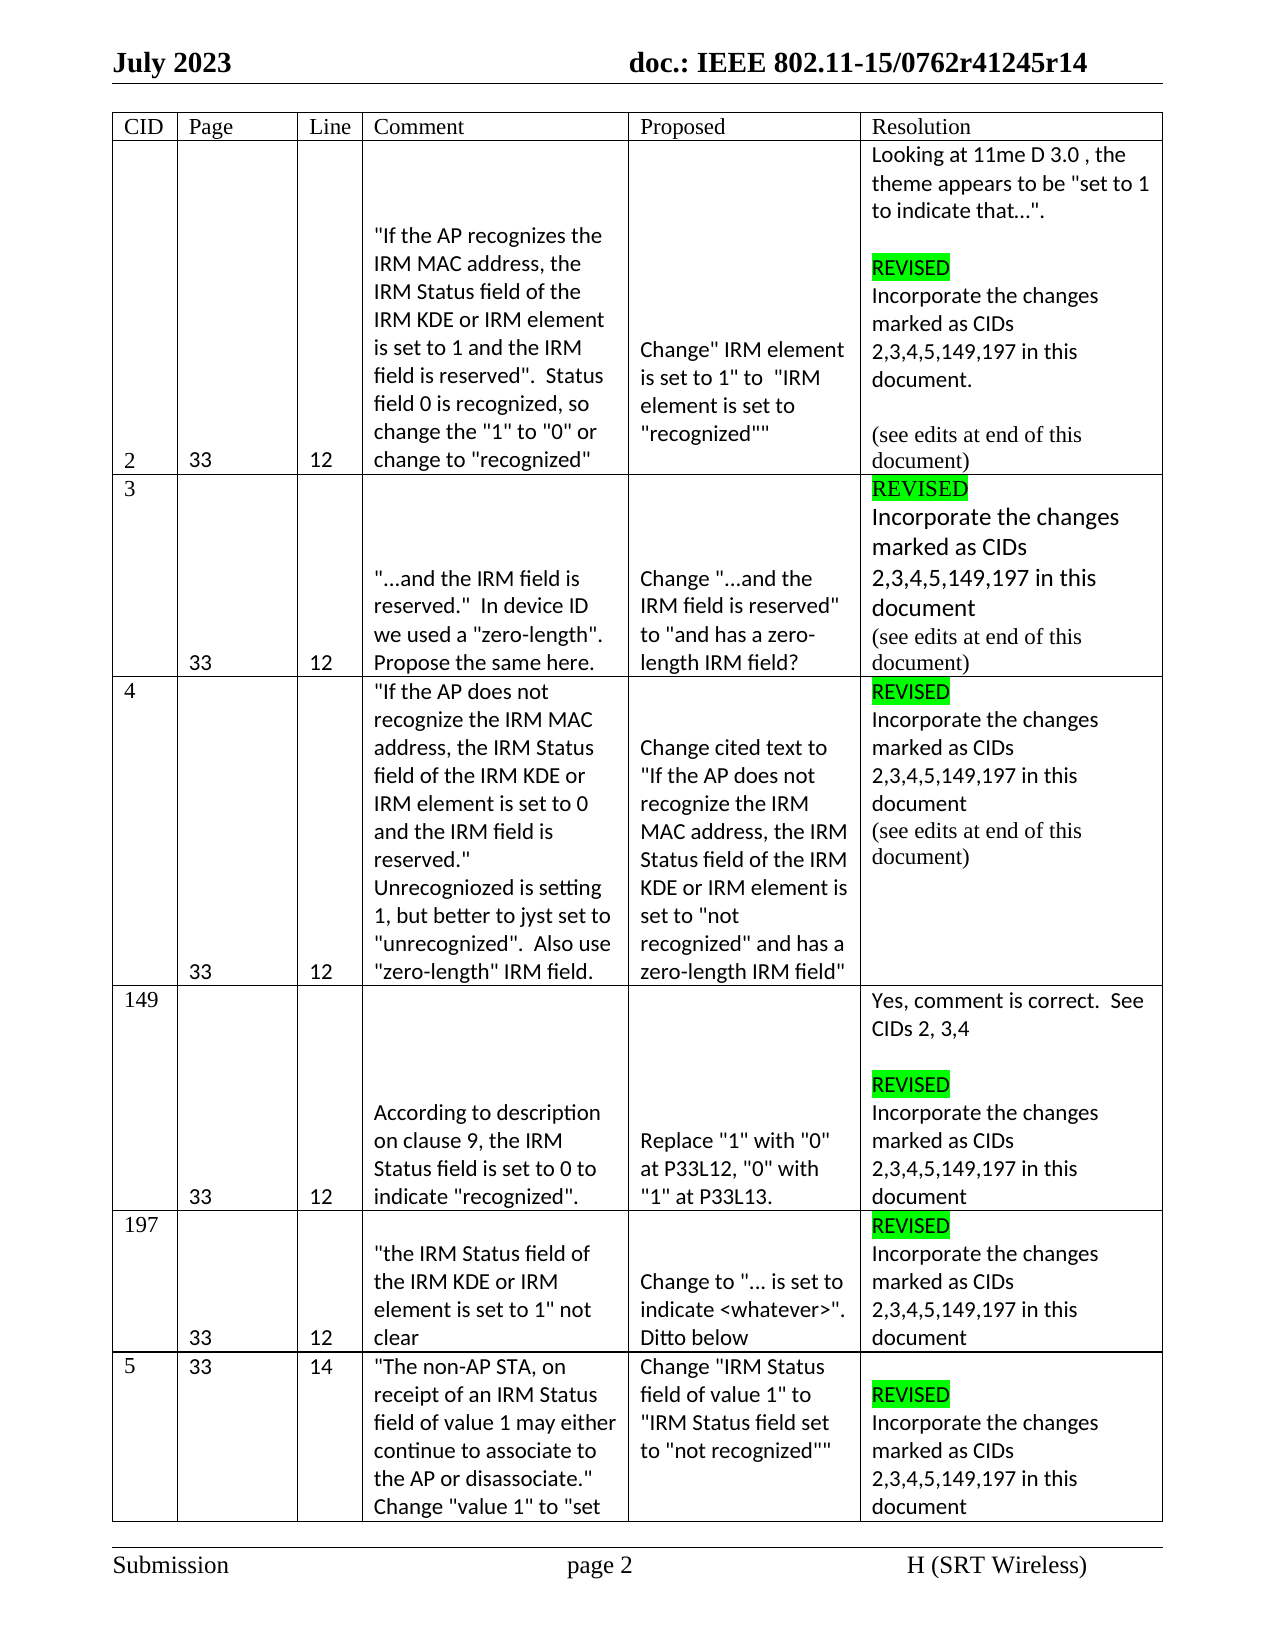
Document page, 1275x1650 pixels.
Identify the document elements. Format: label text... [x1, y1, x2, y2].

table_cell Change to "... is set to indicate <whatever>". Ditto below [629, 1211, 860, 1351]
table_cell 3 [113, 475, 177, 676]
table_header Line [298, 113, 362, 139]
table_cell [861, 1353, 1162, 1521]
table_cell According to description on clause 9, the IRM Status field is set to 0 to indicate "recognized". [363, 986, 628, 1210]
table_cell 12 [298, 475, 362, 676]
table_header Page [178, 113, 297, 139]
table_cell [629, 1353, 860, 1521]
table_cell 12 [298, 986, 362, 1210]
table_cell 33 [178, 1353, 297, 1521]
table_cell 33 [178, 1211, 297, 1351]
table_cell 12 [298, 1211, 362, 1351]
table_cell 149 [113, 986, 177, 1210]
table_cell 2 [113, 141, 177, 473]
table_cell "If the AP does not recognize the IRM MAC address, the IRM Status field of the IRM KDE or IRM element is set to 0 and the IRM field is reserved." Unrecogniozed is setting 1, but better to jyst set to "unrecognized". Also use "zero-length" IRM field. [363, 677, 628, 985]
table_cell Looking at 11me D 3.0 , the theme appears to be "set to 1 to indicate that…". REVISED Incorporate the changes marked as CIDs 2,3,4,5,149,197 in this document. (see edits at end of this document) [861, 141, 1162, 473]
table_cell 33 [178, 677, 297, 985]
table_cell 5 [113, 1353, 177, 1521]
table_cell "the IRM Status field of the IRM KDE or IRM element is set to 1" not clear [363, 1211, 628, 1351]
table_cell 33 [178, 475, 297, 676]
table_header Comment [363, 113, 628, 139]
table_cell 14 [298, 1353, 362, 1521]
table_cell REVISED Incorporate the changes marked as CIDs 2,3,4,5,149,197 in this document (see edits at end of this document) [861, 677, 1162, 985]
table_cell Change" IRM element is set to 1" to "IRM element is set to "recognized"" [629, 141, 860, 473]
table_header Proposed [629, 113, 860, 139]
table_cell 12 [298, 141, 362, 473]
table_cell 33 [178, 986, 297, 1210]
table_cell REVISED Incorporate the changes marked as CIDs 2,3,4,5,149,197 in this document [861, 1211, 1162, 1351]
table_cell 12 [298, 677, 362, 985]
table_cell 33 [178, 141, 297, 473]
table_cell REVISED Incorporate the changes marked as CIDs 2,3,4,5,149,197 in this document (see edits at end of this document) [861, 475, 1162, 676]
table_cell "If the AP recognizes the IRM MAC address, the IRM Status field of the IRM KDE or IRM element is set to 1 and the IRM field is reserved". Status field 0 is recognized, so change the "1" to "0" or change to "recognized" [363, 141, 628, 473]
table_header CID [113, 113, 177, 139]
table_cell Change "...and the IRM field is reserved" to "and has a zero-length IRM field? [629, 475, 860, 676]
table_cell 197 [113, 1211, 177, 1351]
table_cell Change cited text to "If the AP does not recognize the IRM MAC address, the IRM Status field of the IRM KDE or IRM element is set to "not recognized" and has a zero-length IRM field" [629, 677, 860, 985]
table_header Resolution [861, 113, 1162, 139]
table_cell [363, 1353, 628, 1521]
table_cell 4 [113, 677, 177, 985]
table_cell Replace "1" with "0" at P33L12, "0" with "1" at P33L13. [629, 986, 860, 1210]
table_cell Yes, comment is correct. See CIDs 2, 3,4 REVISED Incorporate the changes marked as CIDs 2,3,4,5,149,197 in this document [861, 986, 1162, 1210]
table_cell "...and the IRM field is reserved." In device ID we used a "zero-length". Propose the same here. [363, 475, 628, 676]
